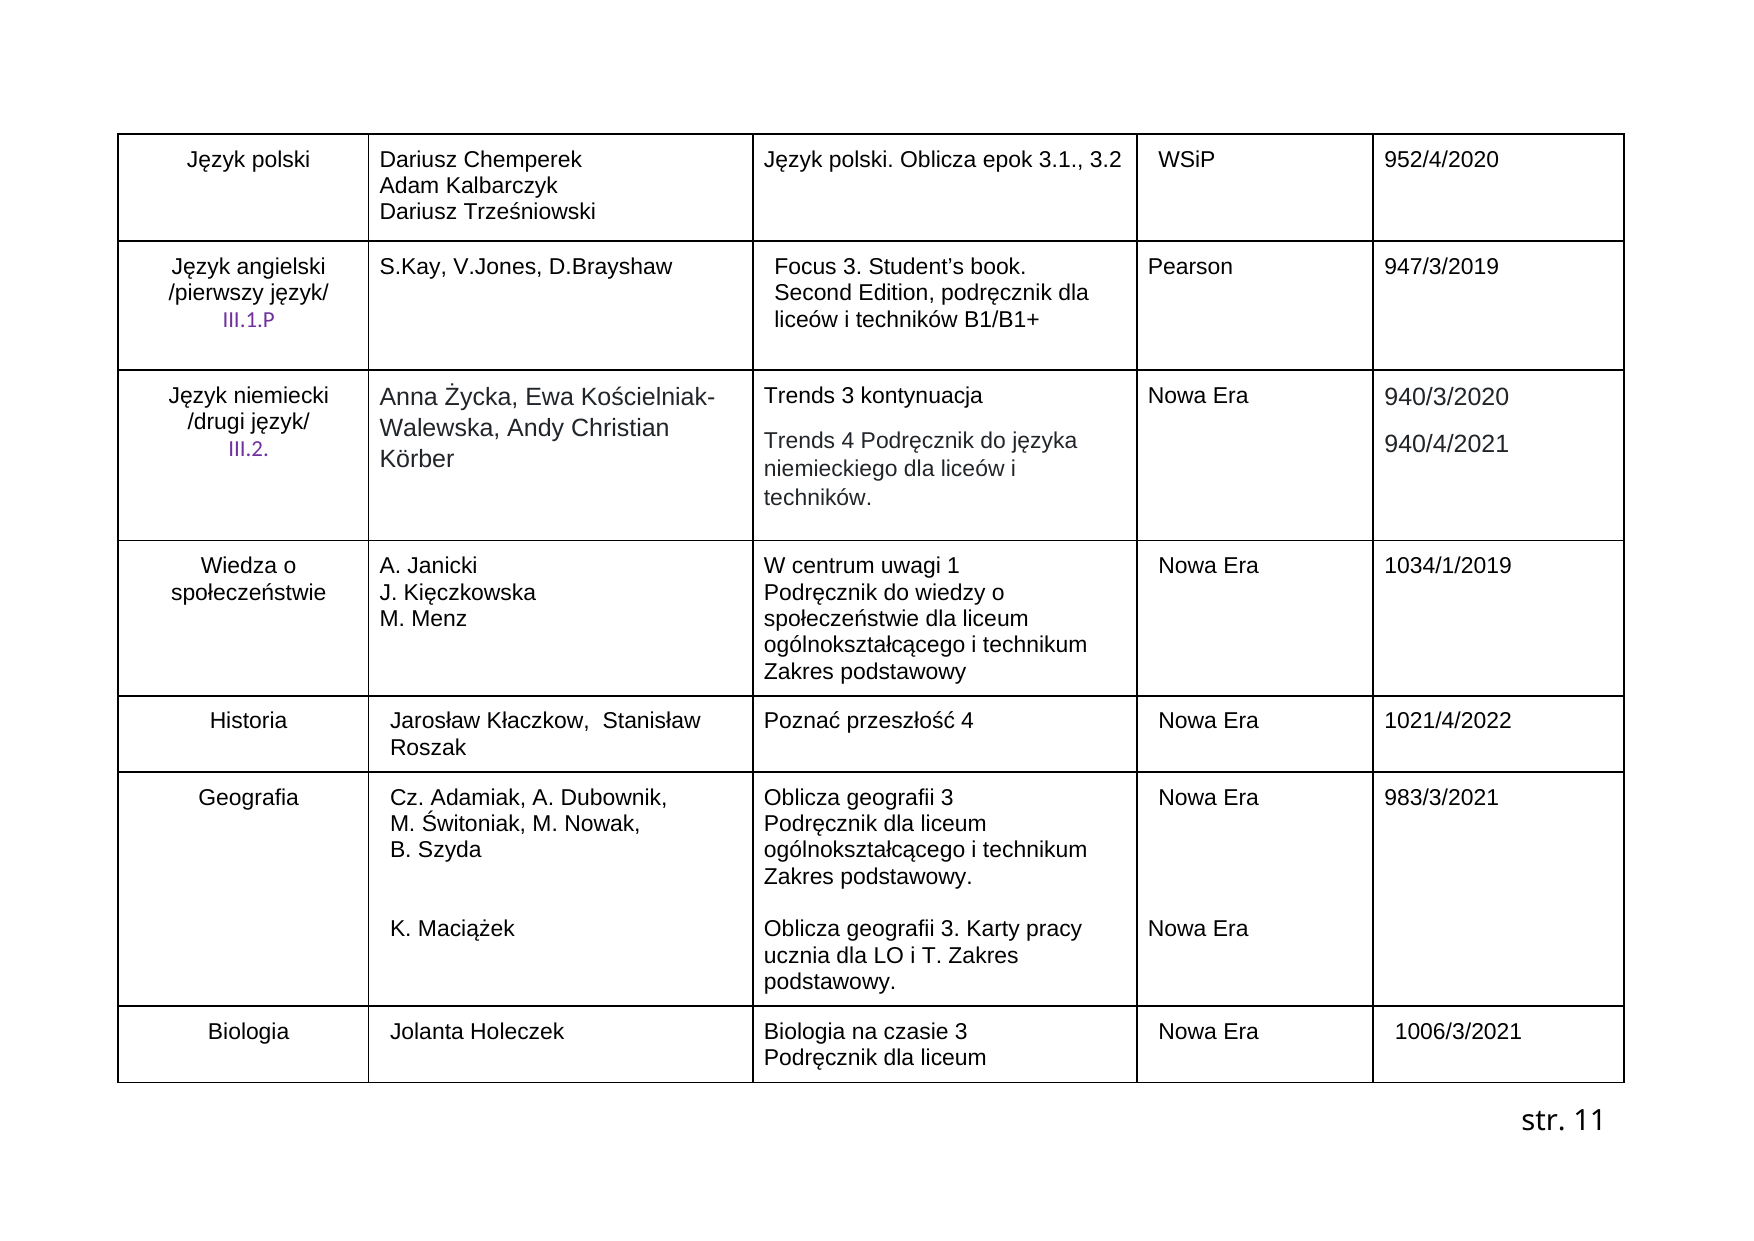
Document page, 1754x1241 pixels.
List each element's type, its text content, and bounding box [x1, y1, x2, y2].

table_cell Wiedza o społeczeństwie [119, 541, 368, 695]
table_cell Język angielski /pierwszy język/ III.1.P [119, 242, 368, 369]
table_cell S.Kay, V.Jones, D.Brayshaw [369, 242, 752, 369]
table_cell Pearson [1138, 242, 1372, 369]
table_cell Nowa Era [1138, 1007, 1372, 1081]
table_cell Nowa Era [1138, 697, 1372, 771]
table_cell Poznać przeszłość 4 [754, 697, 1136, 771]
table_cell 1034/1/2019 [1374, 541, 1623, 695]
table_cell Dariusz Chemperek Adam Kalbarczyk Dariusz Trześniowski [369, 135, 752, 240]
table_cell Jolanta Holeczek [369, 1007, 752, 1081]
table_cell Język polski [119, 135, 368, 240]
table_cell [754, 1007, 1136, 1081]
table_cell 940/3/2020 940/4/2021 [1374, 371, 1623, 540]
table_cell Geografia [119, 773, 368, 1005]
table_cell Język niemiecki /drugi język/ III.2. [119, 371, 368, 540]
table_cell Nowa Era [1138, 541, 1372, 695]
table_cell 952/4/2020 [1374, 135, 1623, 240]
table_cell Cz. Adamiak, A. Dubownik, M. Świtoniak, M. Nowak, B. Szyda K. Maciążek [369, 773, 752, 1005]
table_cell W centrum uwagi 1 Podręcznik do wiedzy o społeczeństwie dla liceum ogólnokształcącego i technikum Zakres podstawowy [754, 541, 1136, 695]
table_cell Trends 3 kontynuacja Trends 4 Podręcznik do języka niemieckiego dla liceów i techników. [754, 371, 1136, 540]
table_cell Historia [119, 697, 368, 771]
table_cell 1021/4/2022 [1374, 697, 1623, 771]
table_cell A. Janicki J. Kięczkowska M. Menz [369, 541, 752, 695]
table_cell Nowa Era [1138, 371, 1372, 540]
table_cell Biologia [119, 1007, 368, 1081]
table_cell Oblicza geografii 3 Podręcznik dla liceum ogólnokształcącego i technikum Zakres podstawowy. Oblicza geografii 3. Karty pracy ucznia dla LO i T. Zakres podstawowy. [754, 773, 1136, 1005]
table_cell Focus 3. Student’s book. Second Edition, podręcznik dla liceów i techników B1/B1+ [754, 242, 1136, 369]
table_cell Nowa Era Nowa Era [1138, 773, 1372, 1005]
table_cell WSiP [1138, 135, 1372, 240]
table_cell Anna Życka, Ewa Kościelniak-Walewska, Andy Christian Körber [369, 371, 752, 540]
table_cell Język polski. Oblicza epok 3.1., 3.2 [754, 135, 1136, 240]
table_cell 983/3/2021 [1374, 773, 1623, 1005]
table_cell Jarosław Kłaczkow, Stanisław Roszak [369, 697, 752, 771]
table_cell 1006/3/2021 [1374, 1007, 1623, 1081]
table_cell 947/3/2019 [1374, 242, 1623, 369]
